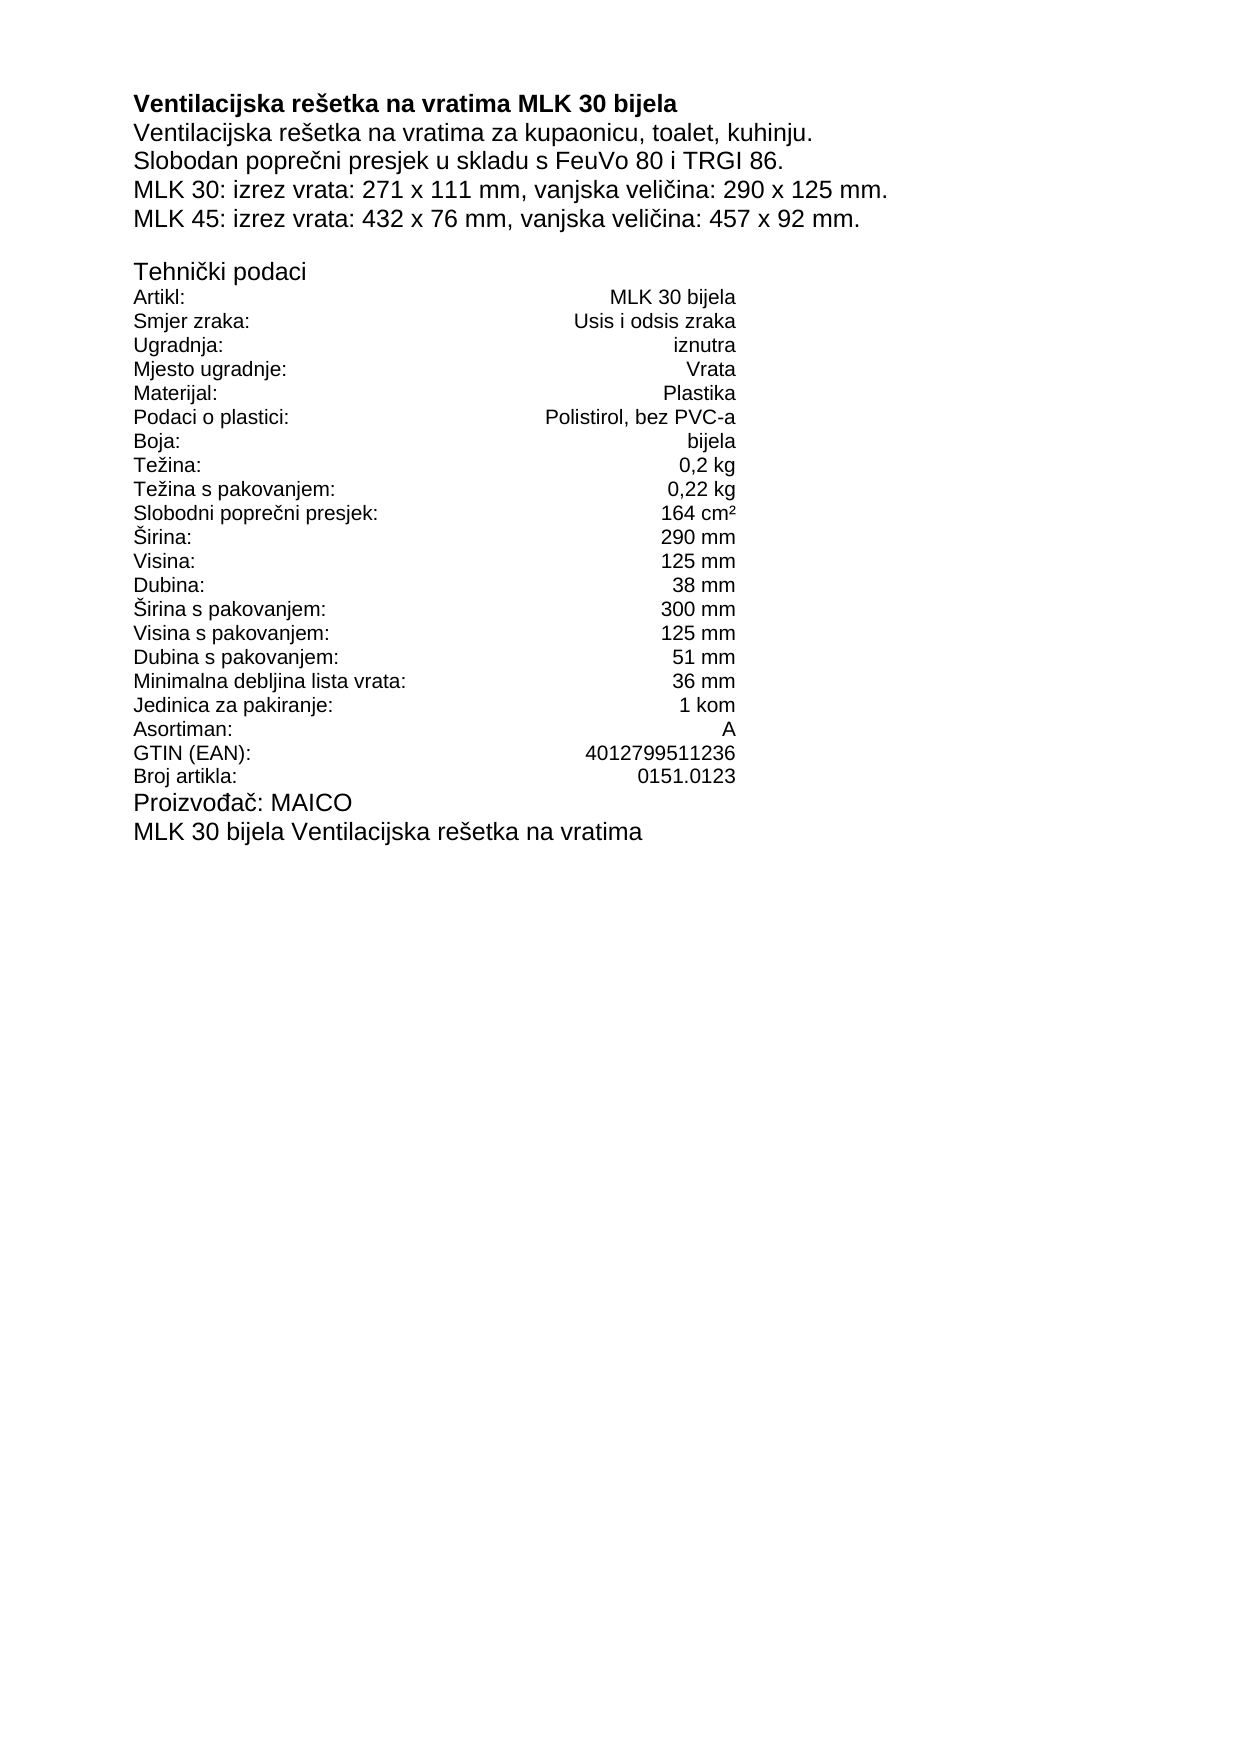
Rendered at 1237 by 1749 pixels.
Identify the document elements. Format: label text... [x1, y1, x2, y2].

table_cell 36 mm [434, 669, 747, 692]
table_cell Podaci o plastici: [122, 405, 434, 429]
table_cell Usis i odsis zraka [434, 309, 747, 333]
table_cell Boja: [122, 429, 434, 453]
table_header Artikl: [122, 285, 434, 309]
table_cell GTIN (EAN): [122, 740, 434, 764]
table_cell Visina: [122, 549, 434, 573]
table_cell 125 mm [434, 549, 747, 573]
table_cell Slobodni poprečni presjek: [122, 501, 434, 525]
table_cell 1 kom [434, 693, 747, 716]
text Ventilacijska rešetka na vratima za kupaonicu, toalet, kuhinju. [133, 117, 1148, 146]
table_cell Polistirol, bez PVC-a [434, 405, 747, 429]
table_cell 164 cm² [434, 501, 747, 525]
table_cell Jedinica za pakiranje: [122, 693, 434, 716]
table_cell Asortiman: [122, 716, 434, 740]
table_cell iznutra [434, 333, 747, 357]
table_cell Težina: [122, 453, 434, 477]
table_header MLK 30 bijela [434, 285, 747, 309]
table_cell Širina: [122, 525, 434, 549]
text MLK 30 bijela Ventilacijska rešetka na vratima [133, 817, 1148, 846]
table_cell 125 mm [434, 621, 747, 644]
table_cell Minimalna debljina lista vrata: [122, 669, 434, 692]
table_cell Mjesto ugradnje: [122, 357, 434, 381]
table_cell 4012799511236 [434, 740, 747, 764]
table_cell bijela [434, 429, 747, 453]
table_cell 0,22 kg [434, 477, 747, 501]
table_cell Ugradnja: [122, 333, 434, 357]
table_cell Dubina: [122, 573, 434, 597]
table_cell Smjer zraka: [122, 309, 434, 333]
table_cell 38 mm [434, 573, 747, 597]
table_cell A [434, 716, 747, 740]
table_cell 0,2 kg [434, 453, 747, 477]
text MLK 30: izrez vrata: 271 x 111 mm, vanjska veličina: 290 x 125 mm. [133, 175, 1148, 204]
text MLK 45: izrez vrata: 432 x 76 mm, vanjska veličina: 457 x 92 mm. [133, 204, 1148, 232]
text Tehnički podaci [133, 256, 1148, 285]
table_cell Dubina s pakovanjem: [122, 645, 434, 668]
table_cell Težina s pakovanjem: [122, 477, 434, 501]
table_cell Broj artikla: [122, 764, 434, 788]
table_cell Širina s pakovanjem: [122, 597, 434, 621]
table_cell 51 mm [434, 645, 747, 668]
table_cell 0151.0123 [434, 764, 747, 788]
table_cell Materijal: [122, 381, 434, 405]
text Ventilacijska rešetka na vratima MLK 30 bijela [133, 89, 1148, 117]
table_cell Vrata [434, 357, 747, 381]
table_cell 290 mm [434, 525, 747, 549]
table_cell Visina s pakovanjem: [122, 621, 434, 644]
text Slobodan poprečni presjek u skladu s FeuVo 80 i TRGI 86. [133, 146, 1148, 175]
table_cell 300 mm [434, 597, 747, 621]
table_cell Plastika [434, 381, 747, 405]
text Proizvođač: MAICO [133, 788, 1148, 817]
